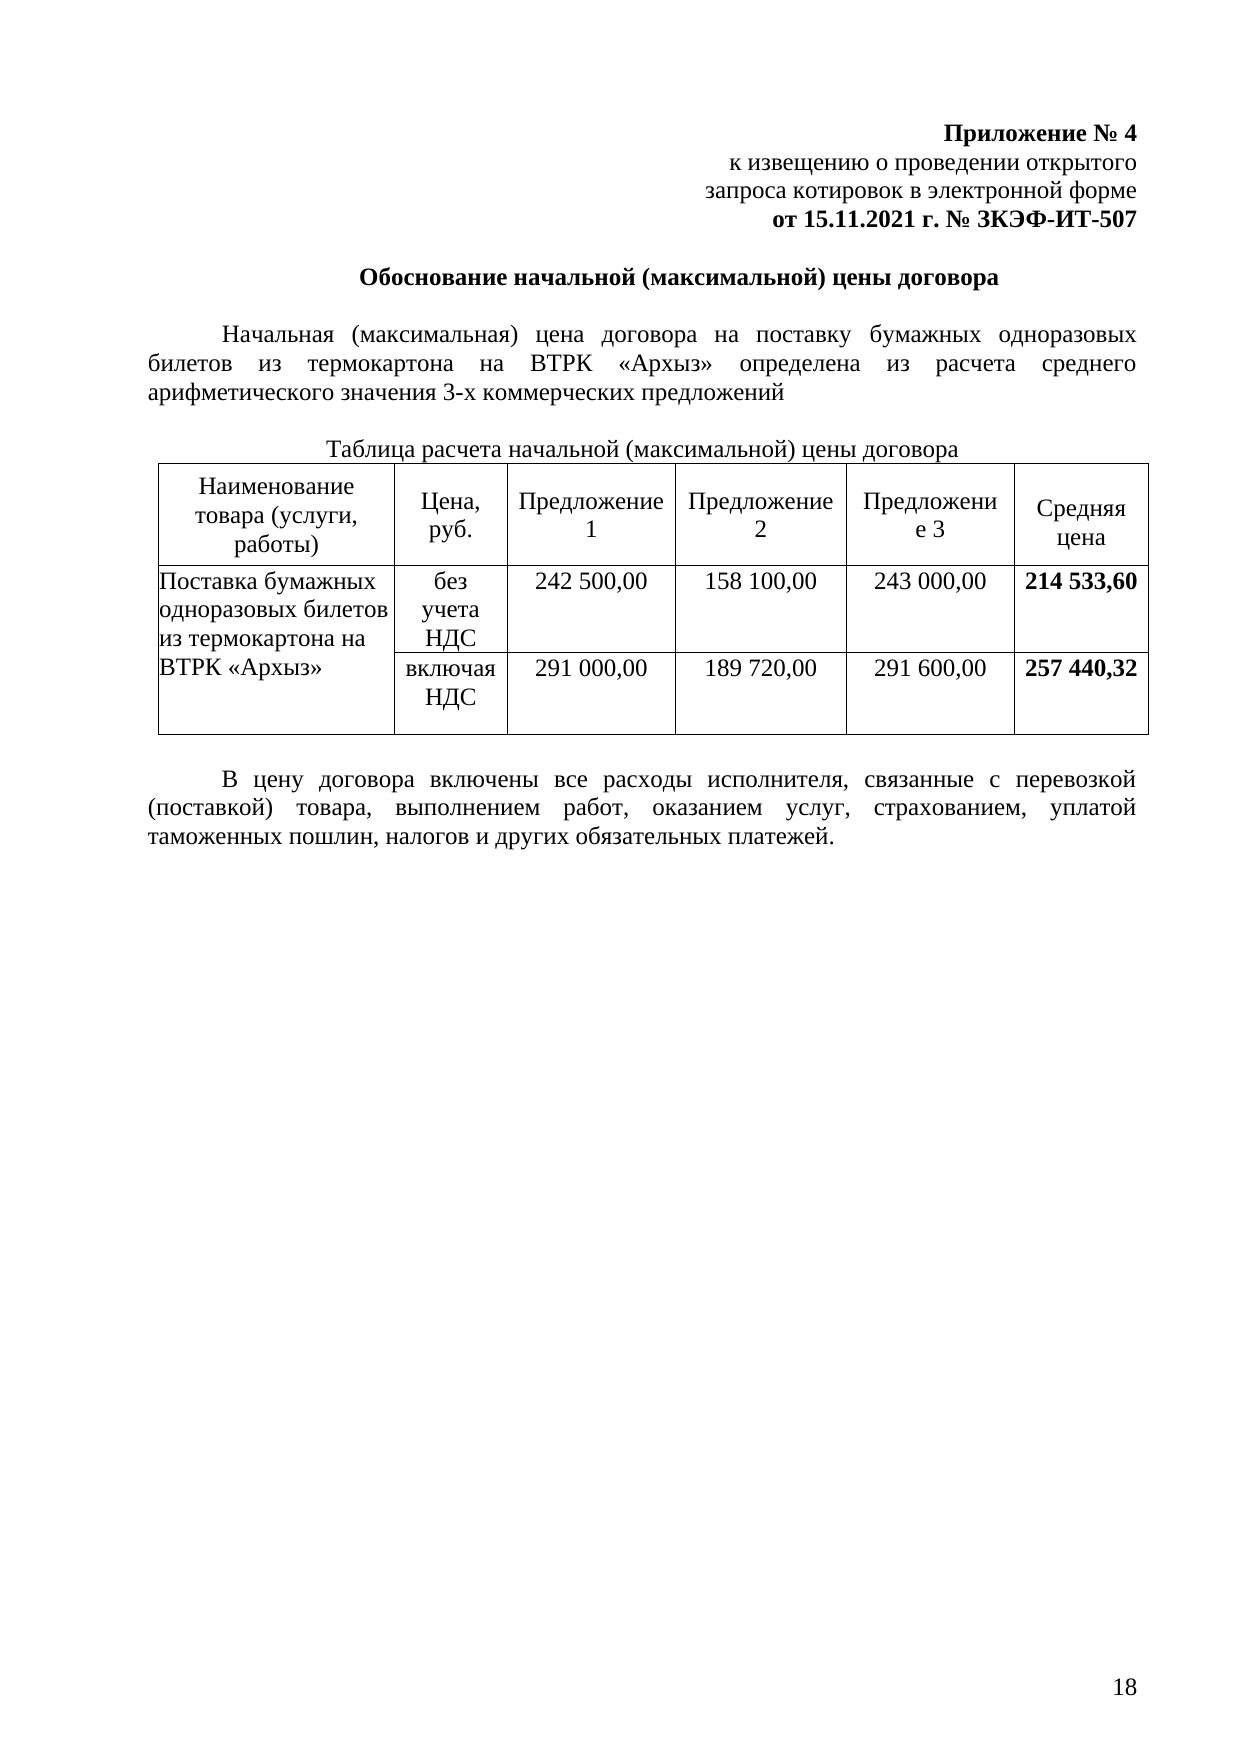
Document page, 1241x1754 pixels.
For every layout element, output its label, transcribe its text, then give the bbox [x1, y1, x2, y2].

text Приложение № 4 [148, 118, 1137, 147]
table_cell 291 600,00 [847, 653, 1014, 734]
table_header Наименование товара (услуги, работы) [159, 464, 394, 565]
table_cell 158 100,00 [676, 566, 846, 652]
text Обоснование начальной (максимальной) цены договора [148, 262, 1137, 291]
text Начальная (максимальная) цена договора на поставку бумажных одноразовых билетов из термокартона на ВТРК «Архыз» определена из расчета среднего арифметического значения 3-х коммерческих предложений [148, 319, 1137, 406]
table_cell Поставка бумажных одноразовых билетов из термокартона на ВТРК «Архыз» [159, 566, 394, 734]
table_cell 257 440,32 [1015, 653, 1148, 734]
table_header Предложение 1 [508, 464, 675, 565]
text к извещению о проведении открытого запроса котировок в электронной форме [148, 147, 1137, 204]
text В цену договора включены все расходы исполнителя, связанные с перевозкой (поставкой) товара, выполнением работ, оказанием услуг, страхованием, уплатой таможенных пошлин, налогов и других обязательных платежей. [148, 764, 1137, 850]
table_cell 291 000,00 [508, 653, 675, 734]
text от 15.11.2021 г. № ЗКЭФ-ИТ-507 [148, 204, 1137, 233]
table_cell 189 720,00 [676, 653, 846, 734]
table_cell 242 500,00 [508, 566, 675, 652]
table_cell включая НДС [395, 653, 507, 734]
table_header Предложение 3 [847, 464, 1014, 565]
table_cell без учета НДС [395, 566, 507, 652]
text Таблица расчета начальной (максимальной) цены договора [148, 434, 1137, 463]
table_header Предложение 2 [676, 464, 846, 565]
table_header Средняя цена [1015, 464, 1148, 565]
table_cell 214 533,60 [1015, 566, 1148, 652]
table_cell 243 000,00 [847, 566, 1014, 652]
table_header Цена, руб. [395, 464, 507, 565]
